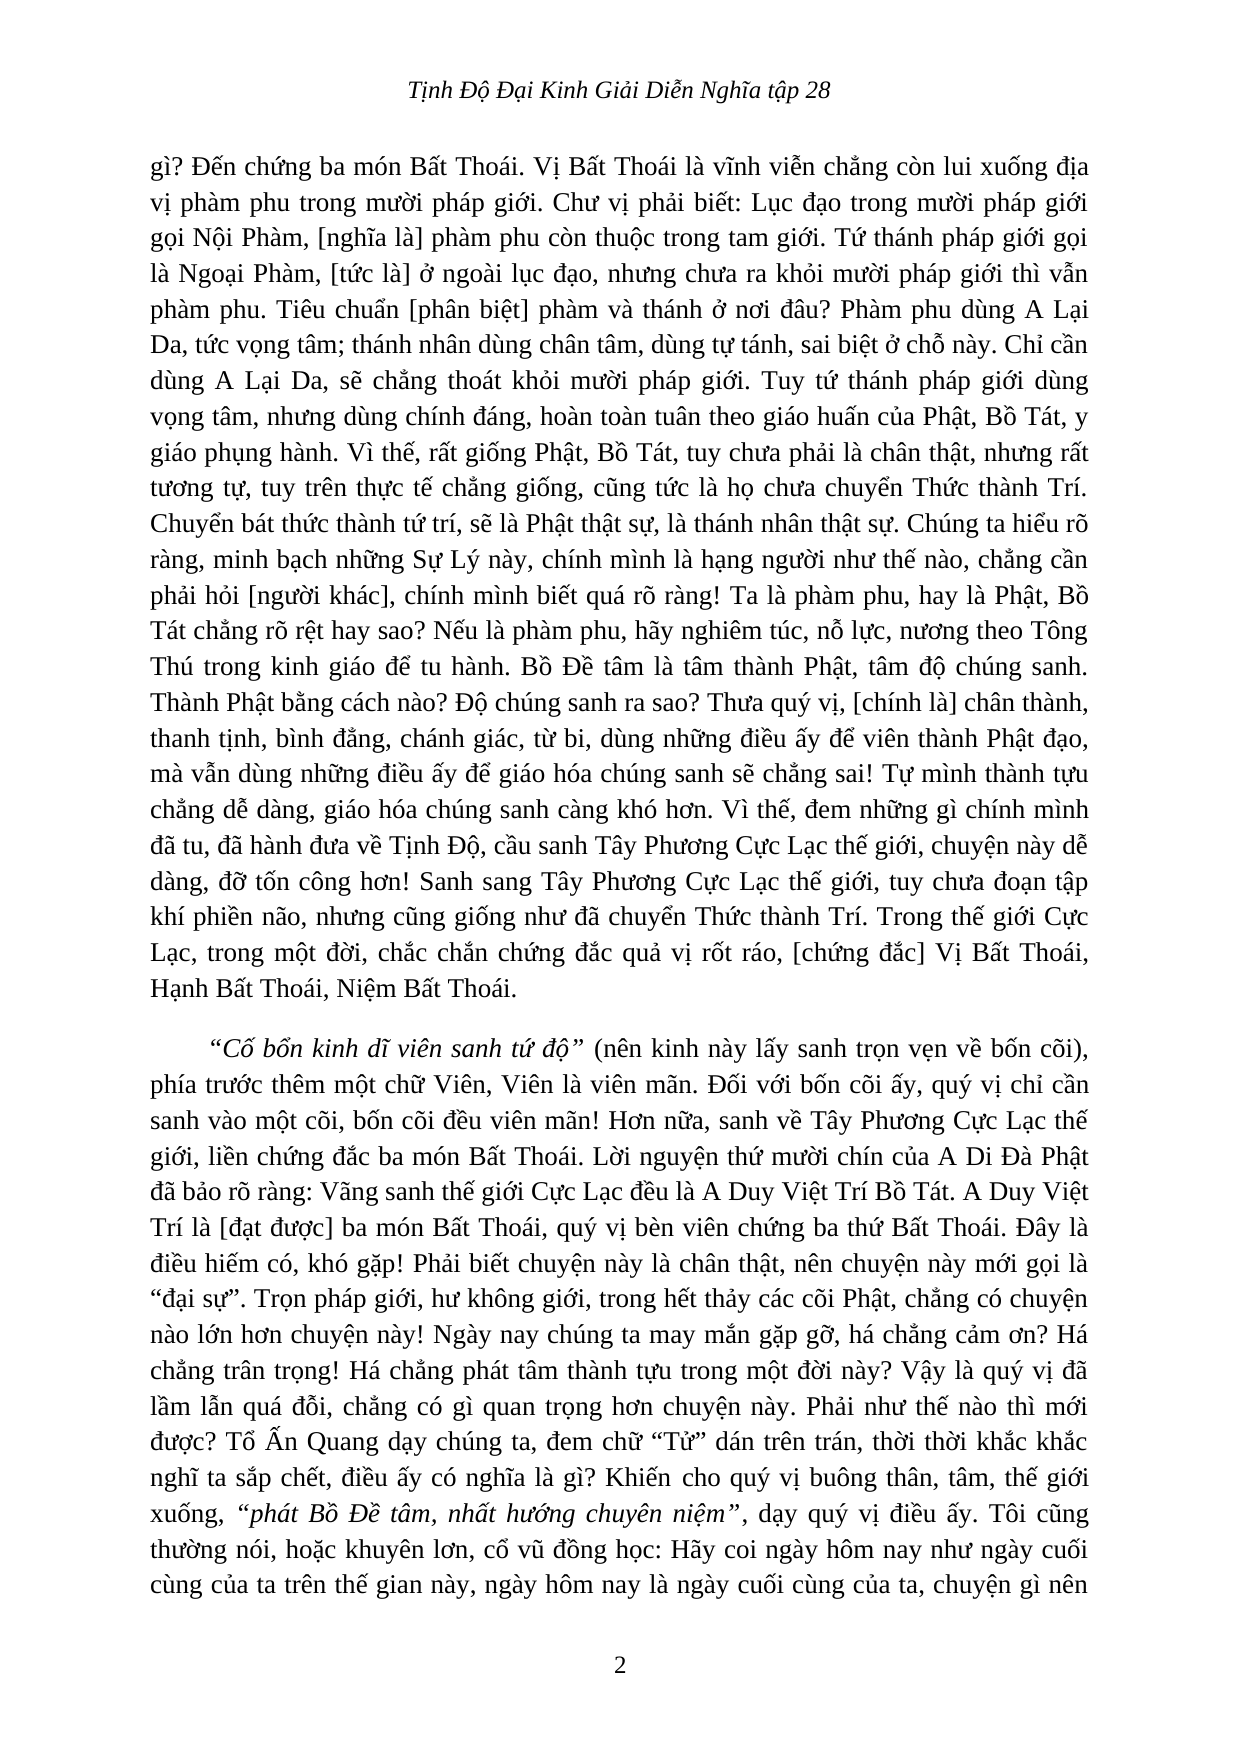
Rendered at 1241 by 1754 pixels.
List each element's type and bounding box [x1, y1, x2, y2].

text [150, 150, 1090, 1003]
text [150, 1032, 1090, 1599]
